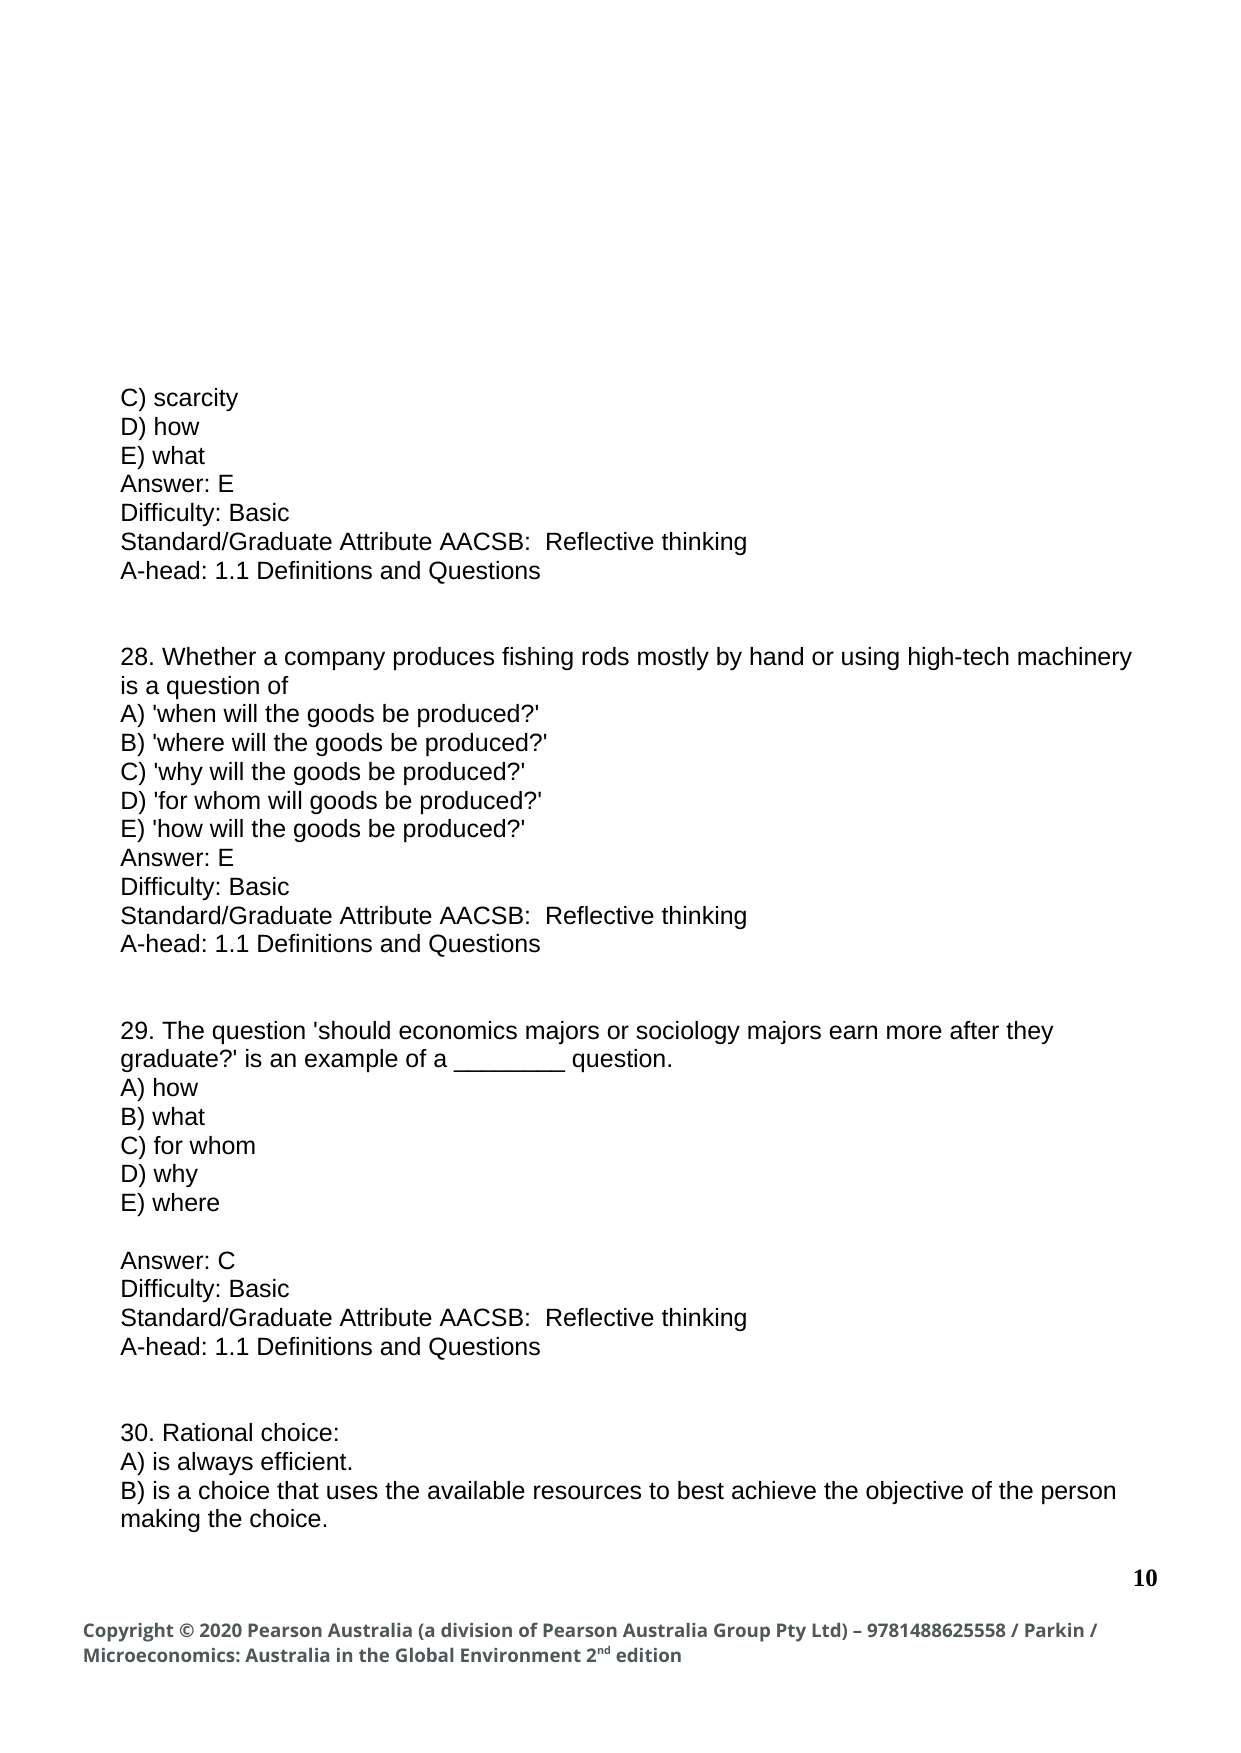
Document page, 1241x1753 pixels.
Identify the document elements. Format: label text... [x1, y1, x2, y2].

text Answer: E [120, 843, 1157, 872]
text Answer: C [120, 1246, 1157, 1274]
text Difficulty: Basic [120, 1274, 1157, 1303]
text 30. Rational choice: [120, 1418, 1157, 1447]
text A-head: 1.1 Definitions and Questions [120, 929, 1157, 958]
text Answer: E [120, 469, 1157, 498]
text C) scarcity [120, 383, 1157, 412]
text A-head: 1.1 Definitions and Questions [120, 1332, 1157, 1361]
text D) how [120, 412, 1157, 441]
text B) what [120, 1102, 1157, 1131]
text Standard/Graduate Attribute AACSB: Reflective thinking [120, 901, 1157, 929]
text A) is always efficient. [120, 1447, 1157, 1476]
text Standard/Graduate Attribute AACSB: Reflective thinking [120, 1303, 1157, 1332]
text 29. The question 'should economics majors or sociology majors earn more after they graduate?' is an example of a ________ question. [120, 1016, 1157, 1073]
text Difficulty: Basic [120, 498, 1157, 527]
text A) how [120, 1073, 1157, 1102]
text A) 'when will the goods be produced?' [120, 699, 1157, 728]
text D) 'for whom will goods be produced?' [120, 786, 1157, 814]
text A-head: 1.1 Definitions and Questions [120, 556, 1157, 584]
text B) is a choice that uses the available resources to best achieve the objective of the person making the choice. [120, 1476, 1157, 1533]
text Difficulty: Basic [120, 872, 1157, 901]
text E) 'how will the goods be produced?' [120, 814, 1157, 843]
text B) 'where will the goods be produced?' [120, 728, 1157, 757]
text D) why [120, 1159, 1157, 1188]
text E) what [120, 441, 1157, 469]
text C) 'why will the goods be produced?' [120, 757, 1157, 786]
text C) for whom [120, 1131, 1157, 1159]
text E) where [120, 1188, 1157, 1217]
text 28. Whether a company produces fishing rods mostly by hand or using high-tech machinery is a question of [120, 642, 1157, 699]
text Standard/Graduate Attribute AACSB: Reflective thinking [120, 527, 1157, 556]
